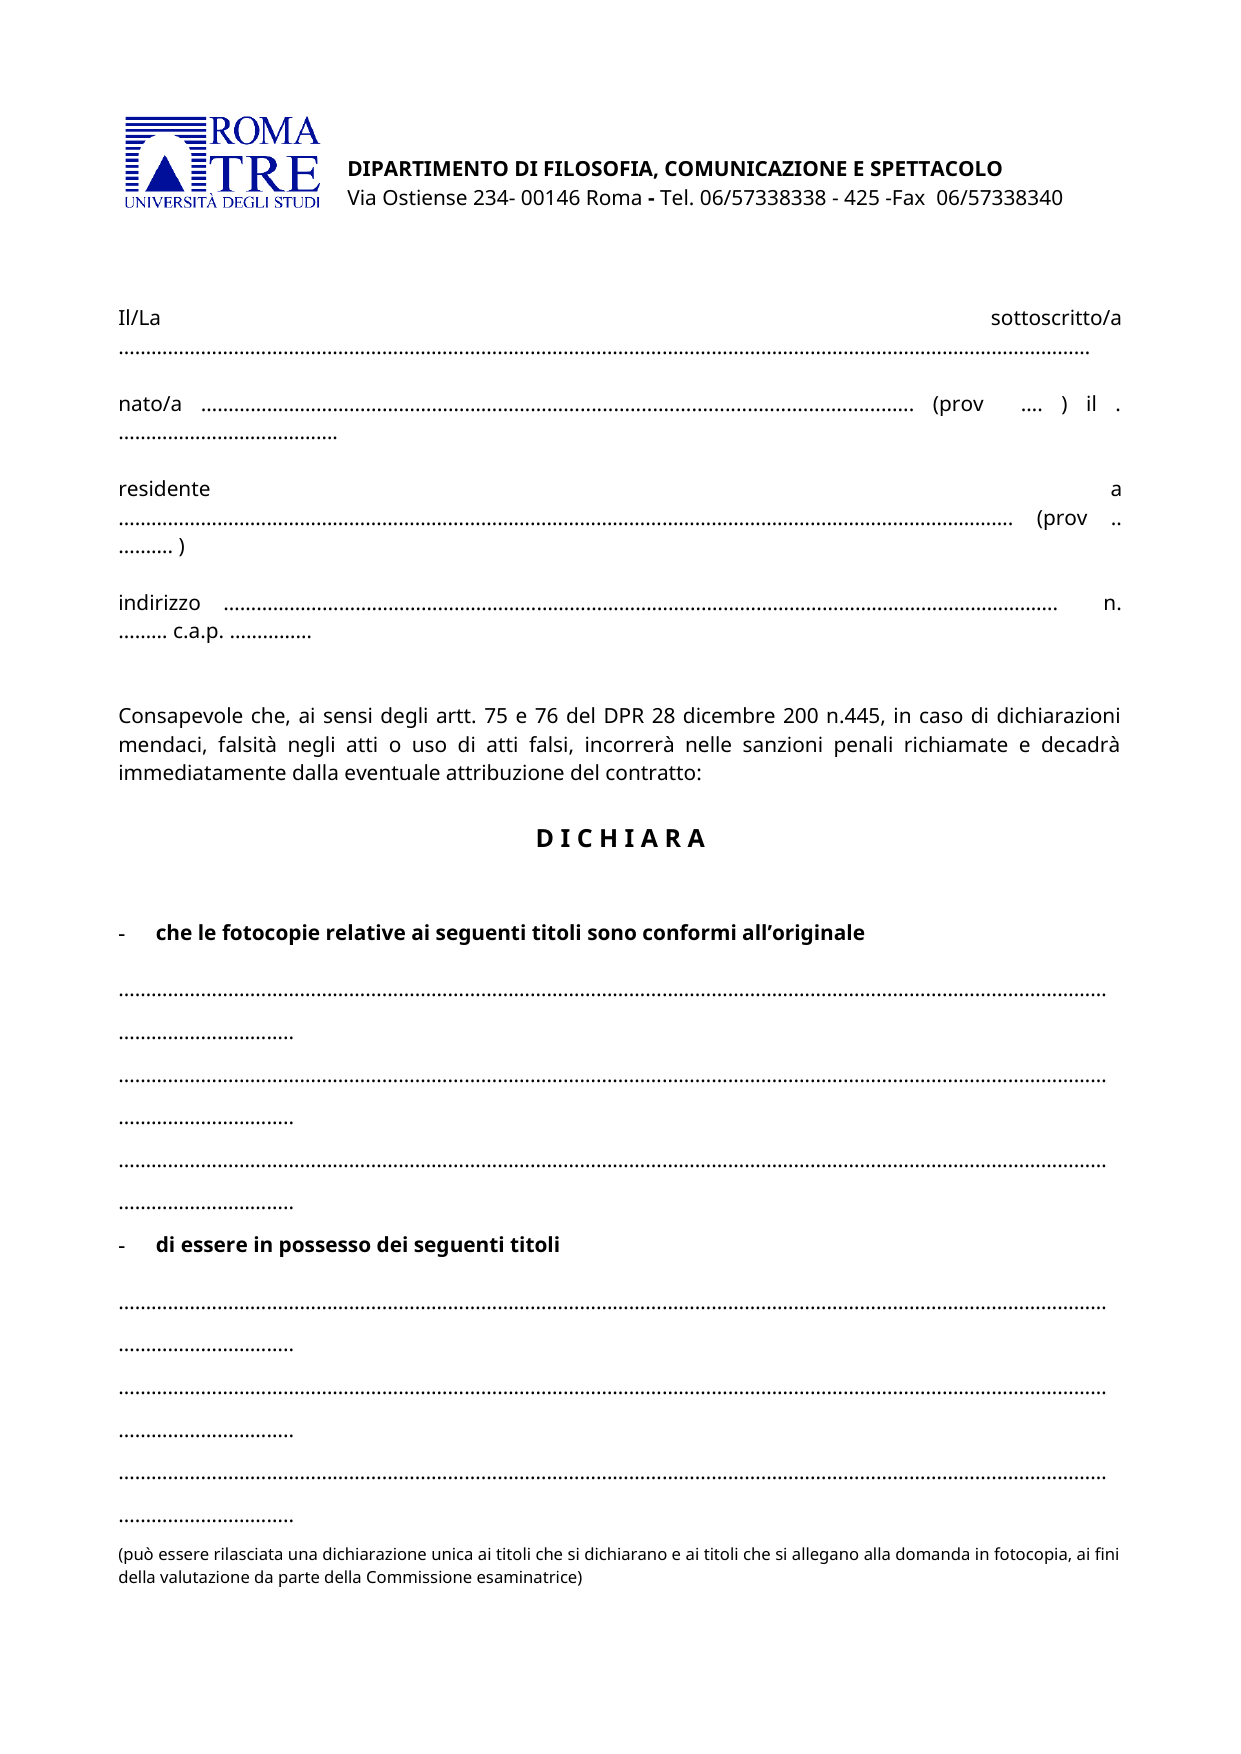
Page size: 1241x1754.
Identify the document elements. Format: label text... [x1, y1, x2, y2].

text residente a ………………………………………………………………………………………………………………………………………………. (prov ..………. ) [118, 474, 1122, 559]
list di essere in possesso dei seguenti titoli [118, 1230, 1122, 1258]
text (può essere rilasciata una dichiarazione unica ai titoli che si dichiarano e ai titoli che si allegano alla domanda in fotocopia, ai fini della valutazione da parte della Commissione esaminatrice) [118, 1543, 1122, 1588]
text …………………………………………………………………………………………………………………………………………………………………………………………..………………………………………………………………………………………………………………………………………………………………………………………….. [118, 974, 1122, 1131]
text ………………………………………………………………………………………………………………………………………………………………………………………….. [118, 1145, 1122, 1216]
text …………………………………………………………………………………………………………………………………………………………………………………………..………………………………………………………………………………………………………………………………………………………………………………………….. [118, 1287, 1122, 1443]
text D I C H I A R A [118, 821, 1122, 855]
list che le fotocopie relative ai seguenti titoli sono conformi all’originale [118, 918, 1122, 946]
text Il/La sottoscritto/a …………………………………………………………………………………………………………………………………………………………… [118, 303, 1122, 360]
text indirizzo …………………………………………………………………………….………………………………………………………. n. ……… c.a.p. …………… [118, 588, 1122, 645]
text ………………………………………………………………………………………………………………………………………………………………………………………….. [118, 1457, 1122, 1528]
picture [125, 103, 322, 212]
text nato/a …………………………………………………………............................................................... (prov …. ) il .…………………………………. [118, 389, 1122, 446]
text Consapevole che, ai sensi degli artt. 75 e 76 del DPR 28 dicembre 200 n.445, in caso di dichiarazioni mendaci, falsità negli atti o uso di atti falsi, incorrerà nelle sanzioni penali richiamate e decadrà immediatamente dalla eventuale attribuzione del contratto: [118, 702, 1122, 787]
